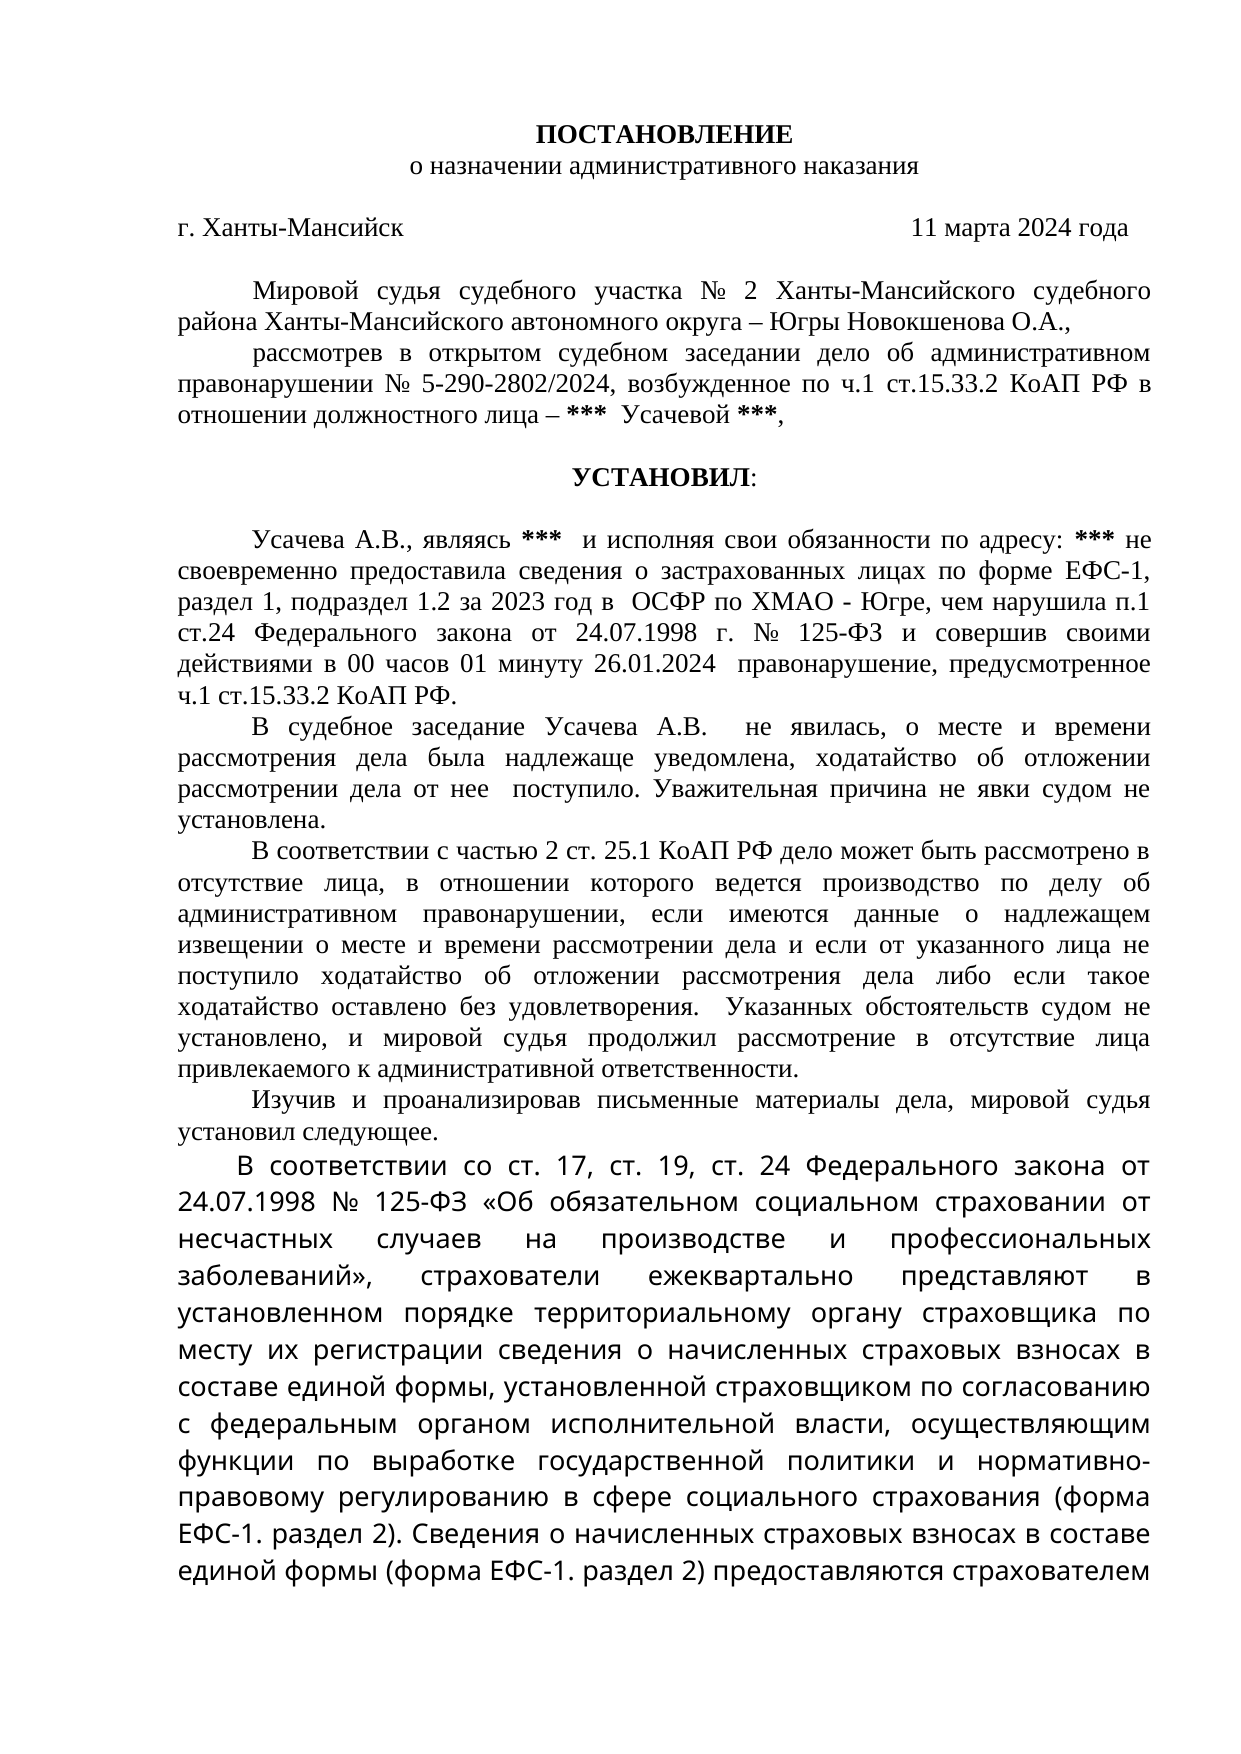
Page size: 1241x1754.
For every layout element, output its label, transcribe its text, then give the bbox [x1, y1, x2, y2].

text УСТАНОВИЛ: [177, 461, 1152, 492]
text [177, 1146, 1152, 1588]
text г. Ханты-Мансийск 11 марта 2024 года [177, 212, 1152, 243]
text рассмотрев в открытом судебном заседании дело об административном правонарушении № 5-290-2802/2024, возбужденное по ч.1 ст.15.33.2 КоАП РФ в отношении должностного лица – *** Усачевой ***, [177, 336, 1152, 429]
text Изучив и проанализировав письменные материалы дела, мировой судья установил следующее. [177, 1084, 1152, 1146]
text Усачева А.В., являясь *** и исполняя свои обязанности по адресу: *** не своевременно предоставила сведения о застрахованных лицах по форме ЕФС-1, раздел 1, подраздел 1.2 за 2023 год в ОСФР по ХМАО - Югре, чем нарушила п.1 ст.24 Федерального закона от 24.07.1998 г. № 125-ФЗ и совершив своими действиями в 00 часов 01 минуту 26.01.2024 правонарушение, предусмотренное ч.1 ст.15.33.2 КоАП РФ. [177, 523, 1152, 710]
text ПОСТАНОВЛЕНИЕ [177, 118, 1152, 149]
text о назначении административного наказания [177, 149, 1152, 180]
text В судебное заседание Усачева А.В. не явилась, о месте и времени рассмотрения дела была надлежаще уведомлена, ходатайство об отложении рассмотрении дела от нее поступило. Уважительная причина не явки судом не установлена. [177, 710, 1152, 834]
text Мировой судья судебного участка № 2 Ханты-Мансийского судебного района Ханты-Мансийского автономного округа – Югры Новокшенова О.А., [177, 274, 1152, 336]
text В соответствии с частью 2 ст. 25.1 КоАП РФ дело может быть рассмотрено в отсутствие лица, в отношении которого ведется производство по делу об административном правонарушении, если имеются данные о надлежащем извещении о месте и времени рассмотрении дела и если от указанного лица не поступило ходатайство об отложении рассмотрения дела либо если такое ходатайство оставлено без удовлетворения. Указанных обстоятельств судом не установлено, и мировой судья продолжил рассмотрение в отсутствие лица привлекаемого к административной ответственности. [177, 834, 1152, 1084]
